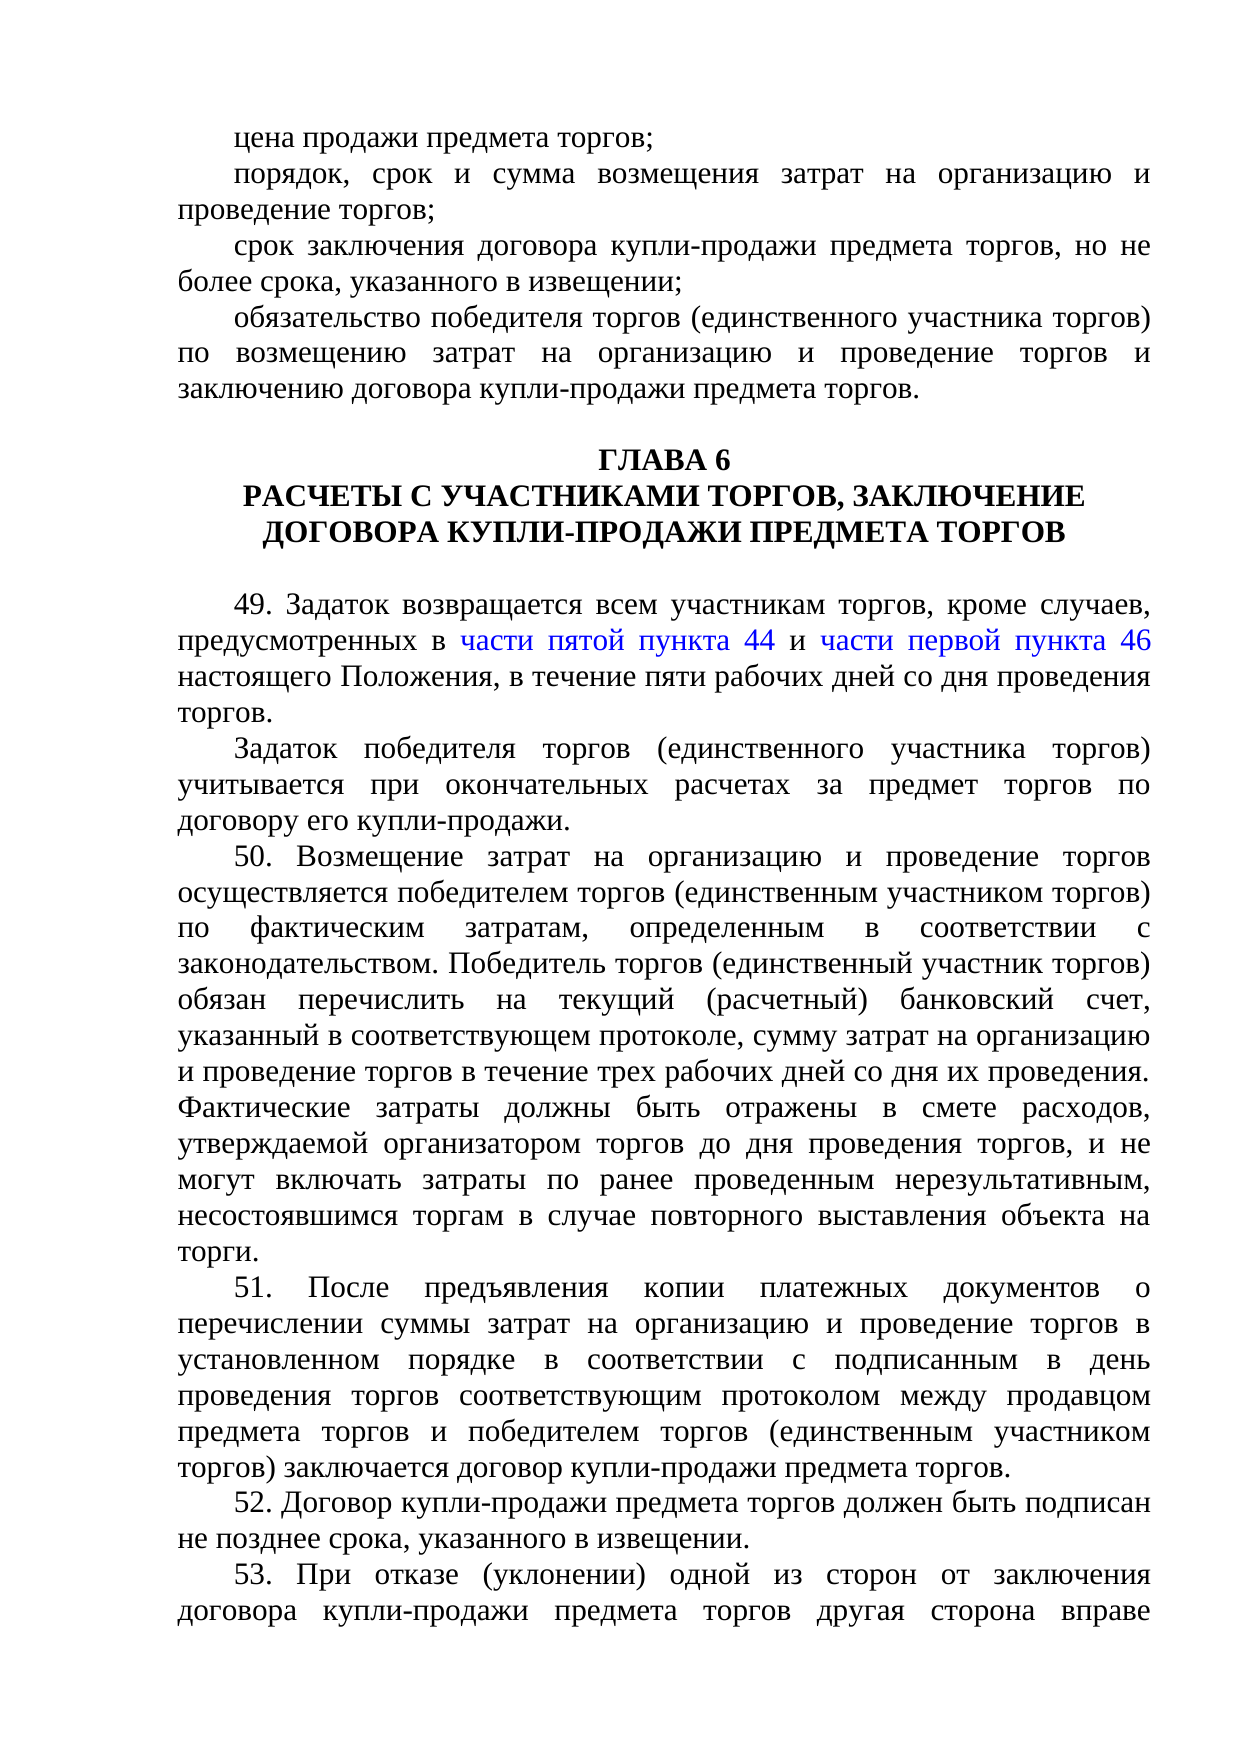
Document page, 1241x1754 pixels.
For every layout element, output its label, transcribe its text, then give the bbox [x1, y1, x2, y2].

text Задаток победителя торгов (единственного участника торгов) учитывается при окончательных расчетах за предмет торгов по договору его купли-продажи. [177, 729, 1152, 837]
text цена продажи предмета торгов; [177, 118, 1152, 154]
text 51. После предъявления копии платежных документов о перечислении суммы затрат на организацию и проведение торгов в установленном порядке в соответствии с подписанным в день проведения торгов соответствующим протоколом между продавцом предмета торгов и победителем торгов (единственным участником торгов) заключается договор купли-продажи предмета торгов. [177, 1268, 1152, 1484]
text 49. Задаток возвращается всем участникам торгов, кроме случаев, предусмотренных в части пятой пункта 44 и части первой пункта 46 настоящего Положения, в течение пяти рабочих дней со дня проведения торгов. [177, 585, 1152, 729]
text порядок, срок и сумма возмещения затрат на организацию и проведение торгов; [177, 154, 1152, 226]
text обязательство победителя торгов (единственного участника торгов) по возмещению затрат на организацию и проведение торгов и заключению договора купли-продажи предмета торгов. [177, 298, 1152, 406]
text ГЛАВА 6 [177, 442, 1152, 477]
text РАСЧЕТЫ С УЧАСТНИКАМИ ТОРГОВ, ЗАКЛЮЧЕНИЕ ДОГОВОРА КУПЛИ-ПРОДАЖИ ПРЕДМЕТА ТОРГОВ [177, 477, 1152, 549]
text 50. Возмещение затрат на организацию и проведение торгов осуществляется победителем торгов (единственным участником торгов) по фактическим затратам, определенным в соответствии с законодательством. Победитель торгов (единственный участник торгов) обязан перечислить на текущий (расчетный) банковский счет, указанный в соответствующем протоколе, сумму затрат на организацию и проведение торгов в течение трех рабочих дней со дня их проведения. Фактические затраты должны быть отражены в смете расходов, утверждаемой организатором торгов до дня проведения торгов, и не могут включать затраты по ранее проведенным нерезультативным, несостоявшимся торгам в случае повторного выставления объекта на торги. [177, 837, 1152, 1268]
text 52. Договор купли-продажи предмета торгов должен быть подписан не позднее срока, указанного в извещении. [177, 1484, 1152, 1556]
text срок заключения договора купли-продажи предмета торгов, но не более срока, указанного в извещении; [177, 226, 1152, 298]
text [177, 1556, 1152, 1627]
